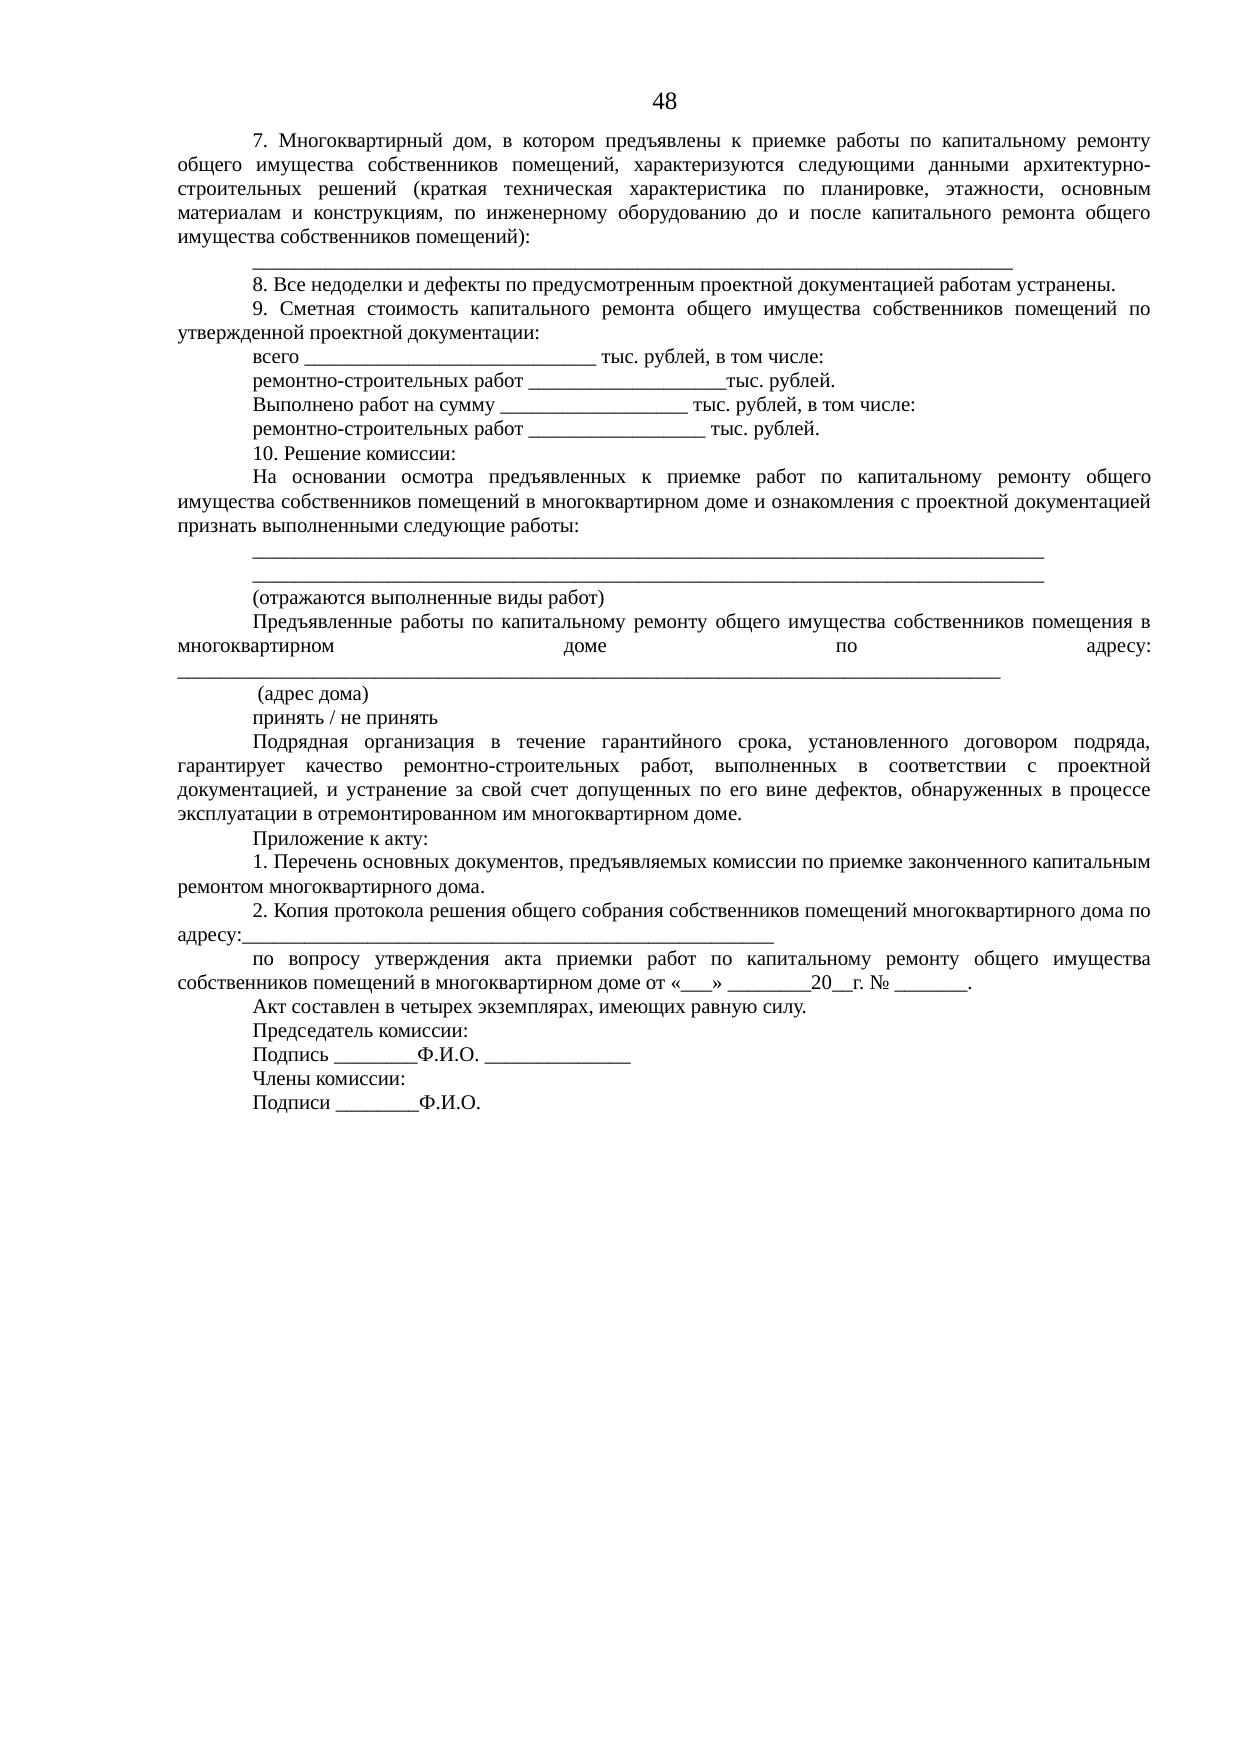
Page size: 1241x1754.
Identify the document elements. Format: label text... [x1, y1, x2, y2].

text _________________________________________________________________________ [177, 248, 1152, 272]
text по вопросу утверждения акта приемки работ по капитальному ремонту общего имущества собственников помещений в многоквартирном доме от «___» ________20__г. № _______. [177, 946, 1152, 994]
text Приложение к акту: [177, 825, 1152, 849]
text На основании осмотра предъявленных к приемке работ по капитальному ремонту общего имущества собственников помещений в многоквартирном доме и ознакомления с проектной документацией признать выполненными следующие работы: [177, 464, 1152, 537]
text Председатель комиссии: [177, 1018, 1152, 1042]
text ____________________________________________________________________________ [177, 561, 1152, 585]
text Подрядная организация в течение гарантийного срока, установленного договором подряда, гарантирует качество ремонтно-строительных работ, выполненных в соответствии с проектной документацией, и устранение за свой счет допущенных по его вине дефектов, обнаруженных в процессе эксплуатации в отремонтированном им многоквартирном доме. [177, 729, 1152, 825]
text 9. Сметная стоимость капитального ремонта общего имущества собственников помещений по утвержденной проектной документации: [177, 296, 1152, 344]
text 10. Решение комиссии: [177, 440, 1152, 464]
text Подписи ________Ф.И.О. [177, 1090, 1152, 1114]
text всего ____________________________ тыс. рублей, в том числе: [177, 344, 1152, 368]
text 1. Перечень основных документов, предъявляемых комиссии по приемке законченного капитальным ремонтом многоквартирного дома. [177, 849, 1152, 898]
text (адрес дома) [177, 681, 1152, 705]
text Акт составлен в четырех экземплярах, имеющих равную силу. [177, 994, 1152, 1018]
text (отражаются выполненные виды работ) [177, 585, 1152, 609]
text Выполнено работ на сумму __________________ тыс. рублей, в том числе: [177, 392, 1152, 416]
text 8. Все недоделки и дефекты по предусмотренным проектной документацией работам устранены. [177, 272, 1152, 296]
text 7. Многоквартирный дом, в котором предъявлены к приемке работы по капитальному ремонту общего имущества собственников помещений, характеризуются следующими данными архитектурно-строительных решений (краткая техническая характеристика по планировке, этажности, основным материалам и конструкциям, по инженерному оборудованию до и после капитального ремонта общего имущества собственников помещений): [177, 128, 1152, 248]
text Члены комиссии: [177, 1066, 1152, 1090]
text ____________________________________________________________________________ [177, 537, 1152, 561]
text ремонтно-строительных работ _________________ тыс. рублей. [177, 416, 1152, 440]
text 2. Копия протокола решения общего собрания собственников помещений многоквартирного дома по адресу:___________________________________________________ [177, 898, 1152, 946]
text ремонтно-строительных работ ___________________тыс. рублей. [177, 368, 1152, 392]
text принять / не принять [177, 705, 1152, 729]
text Подпись ________Ф.И.О. ______________ [177, 1042, 1152, 1066]
text Предъявленные работы по капитальному ремонту общего имущества собственников помещения в многоквартирном доме по адресу: _______________________________________________________________________________ [177, 609, 1152, 681]
